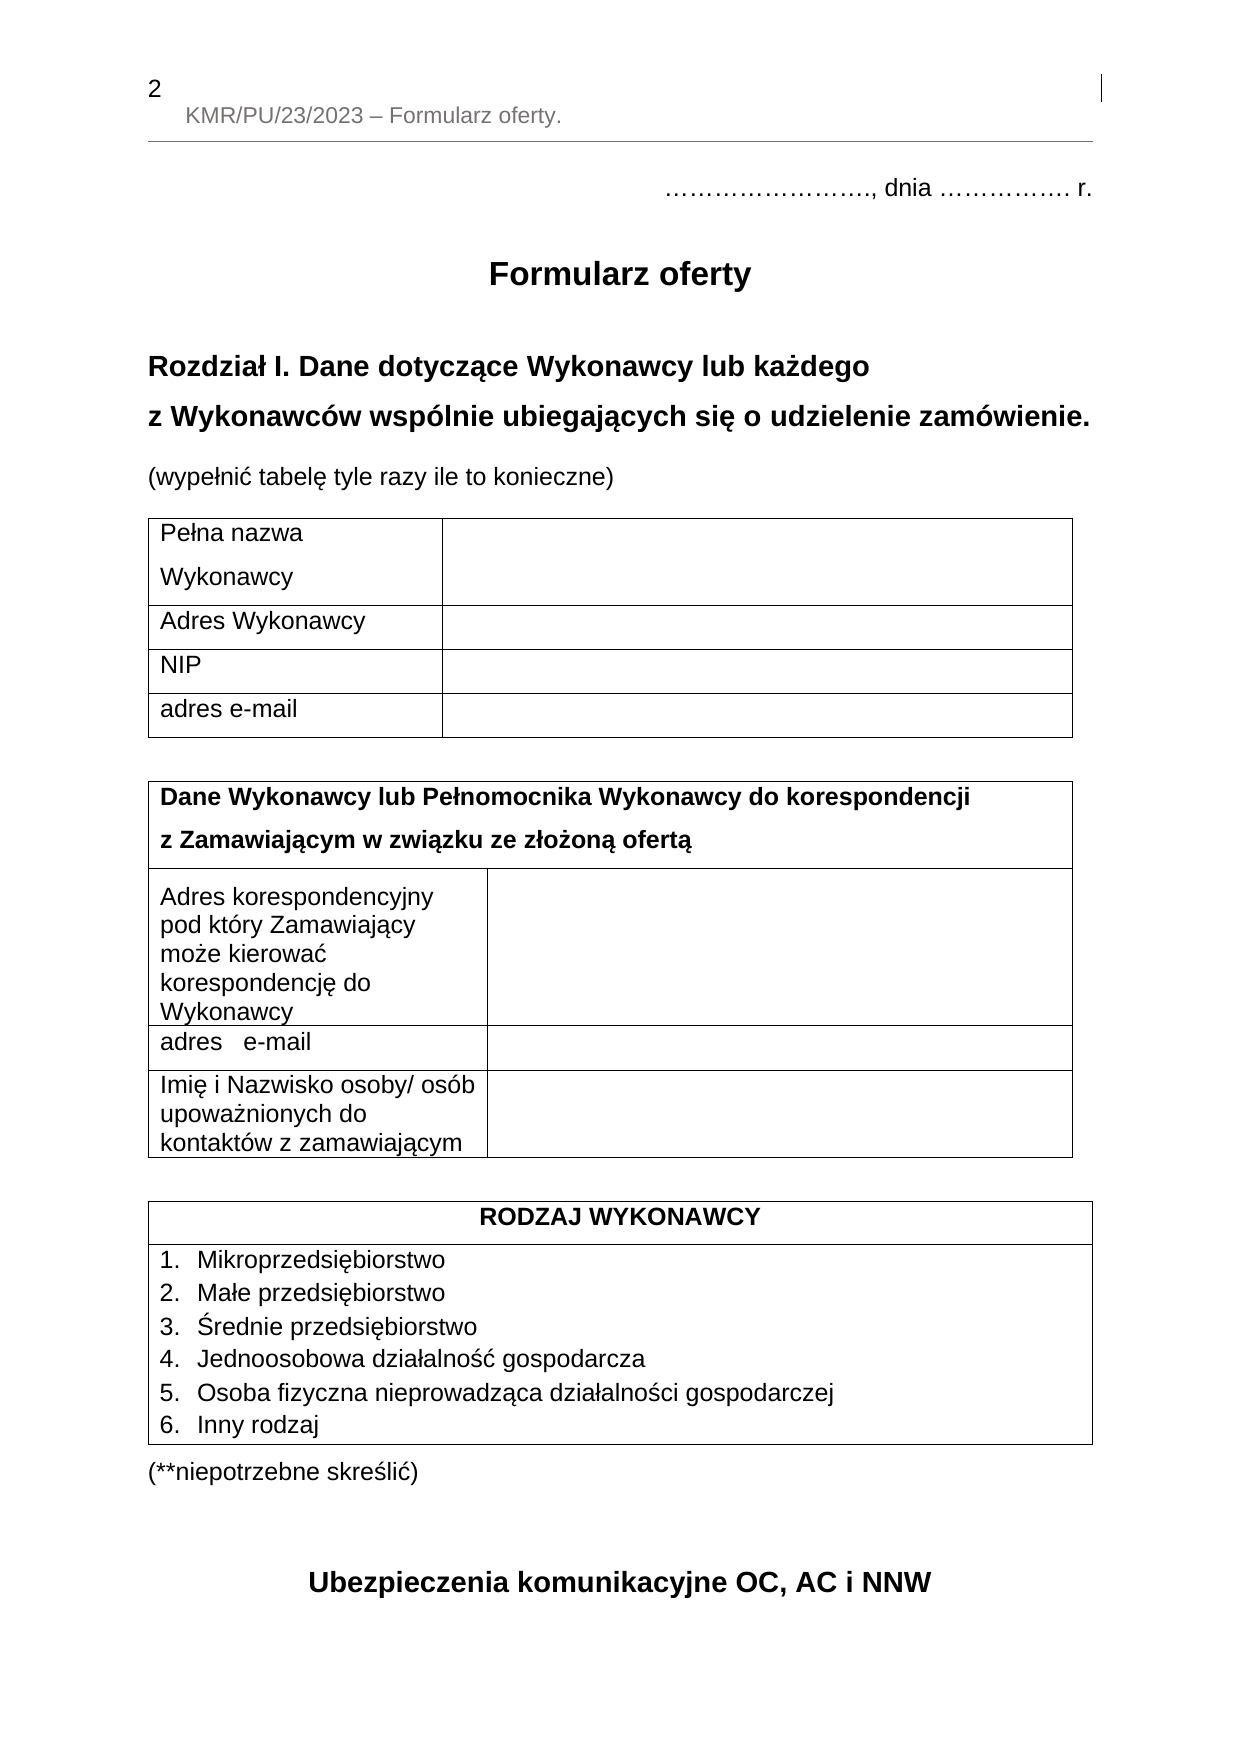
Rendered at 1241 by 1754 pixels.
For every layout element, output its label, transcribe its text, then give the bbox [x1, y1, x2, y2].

text ……………………., dnia ……………. r. [148, 173, 1093, 202]
table_cell adres e-mail [149, 694, 442, 737]
table_header [443, 519, 1072, 604]
table_cell [488, 1026, 1072, 1069]
table_cell Mikroprzedsiębiorstwo Małe przedsiębiorstwo Średnie przedsiębiorstwo Jednoosobowa działalność gospodarcza Osoba fizyczna nieprowadząca działalności gospodarczej Inny rodzaj [149, 1245, 1092, 1443]
subtitle Dane dotyczące Wykonawcy lub każdego z Wykonawców wspólnie ubiegających się o udzielenie zamówienie. [148, 349, 1093, 432]
text (**niepotrzebne skreślić) [148, 1457, 1093, 1486]
table_cell adres e-mail [149, 1026, 487, 1069]
text Ubezpieczenia komunikacyjne OC, AC i NNW [148, 1564, 1093, 1598]
table_header RODZAJ WYKONAWCY [149, 1202, 1092, 1244]
table_cell [443, 606, 1072, 649]
table_cell [488, 1071, 1072, 1157]
table_cell Adres Wykonawcy [149, 606, 442, 649]
table_header Pełna nazwa Wykonawcy [149, 519, 442, 604]
table_header Dane Wykonawcy lub Pełnomocnika Wykonawcy do korespondencji z Zamawiającym w związku ze złożoną ofertą [149, 782, 1072, 868]
table_cell [488, 869, 1072, 1025]
table_cell [443, 650, 1072, 693]
text Formularz oferty [148, 253, 1093, 292]
text (wypełnić tabelę tyle razy ile to konieczne) [148, 462, 1093, 491]
table_cell [443, 694, 1072, 737]
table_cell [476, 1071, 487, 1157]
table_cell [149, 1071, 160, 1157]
table_cell NIP [149, 650, 442, 693]
table_cell Adres korespondencyjny pod który Zamawiający może kierować korespondencję do Wykonawcy [149, 869, 487, 1025]
